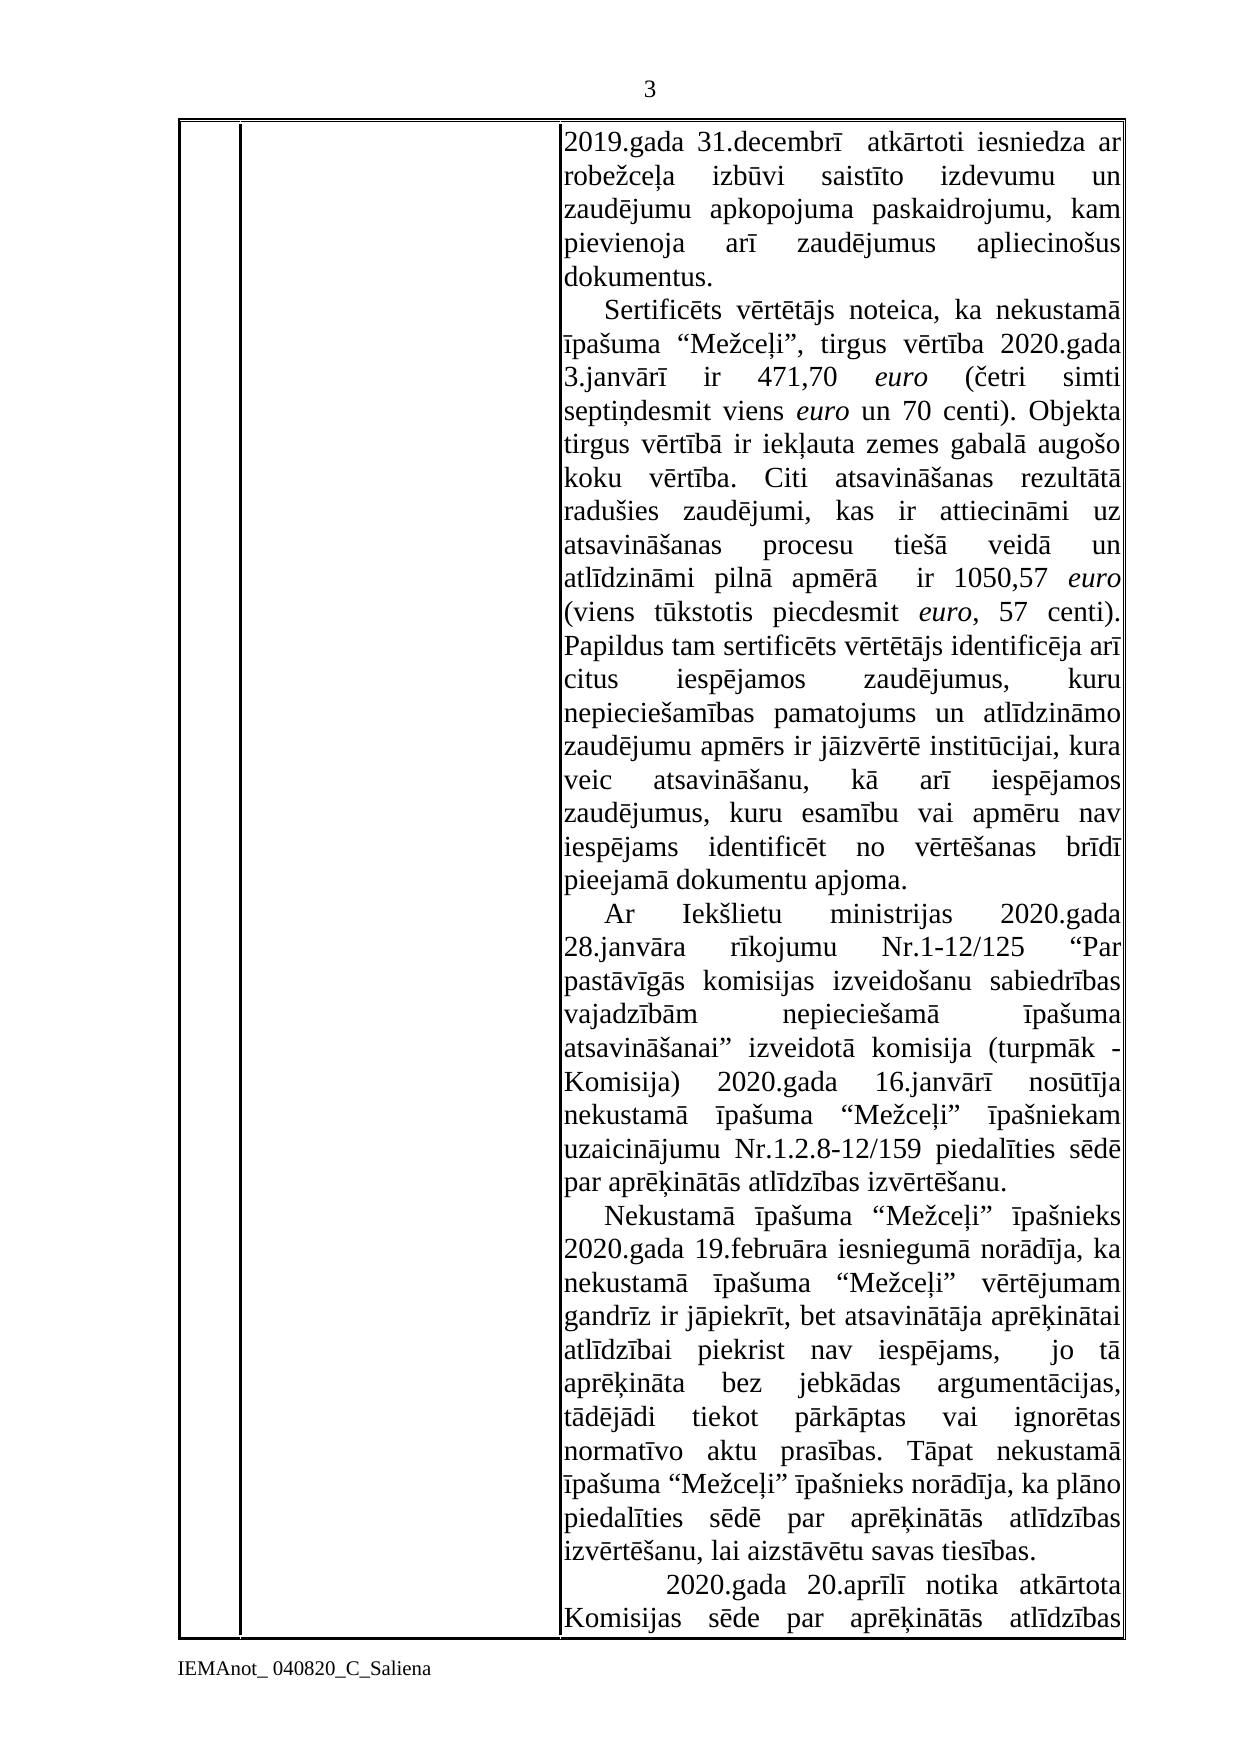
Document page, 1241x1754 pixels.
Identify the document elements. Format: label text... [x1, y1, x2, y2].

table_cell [240, 122, 560, 1637]
table_cell 2. [181, 122, 240, 1637]
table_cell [560, 122, 1123, 1637]
